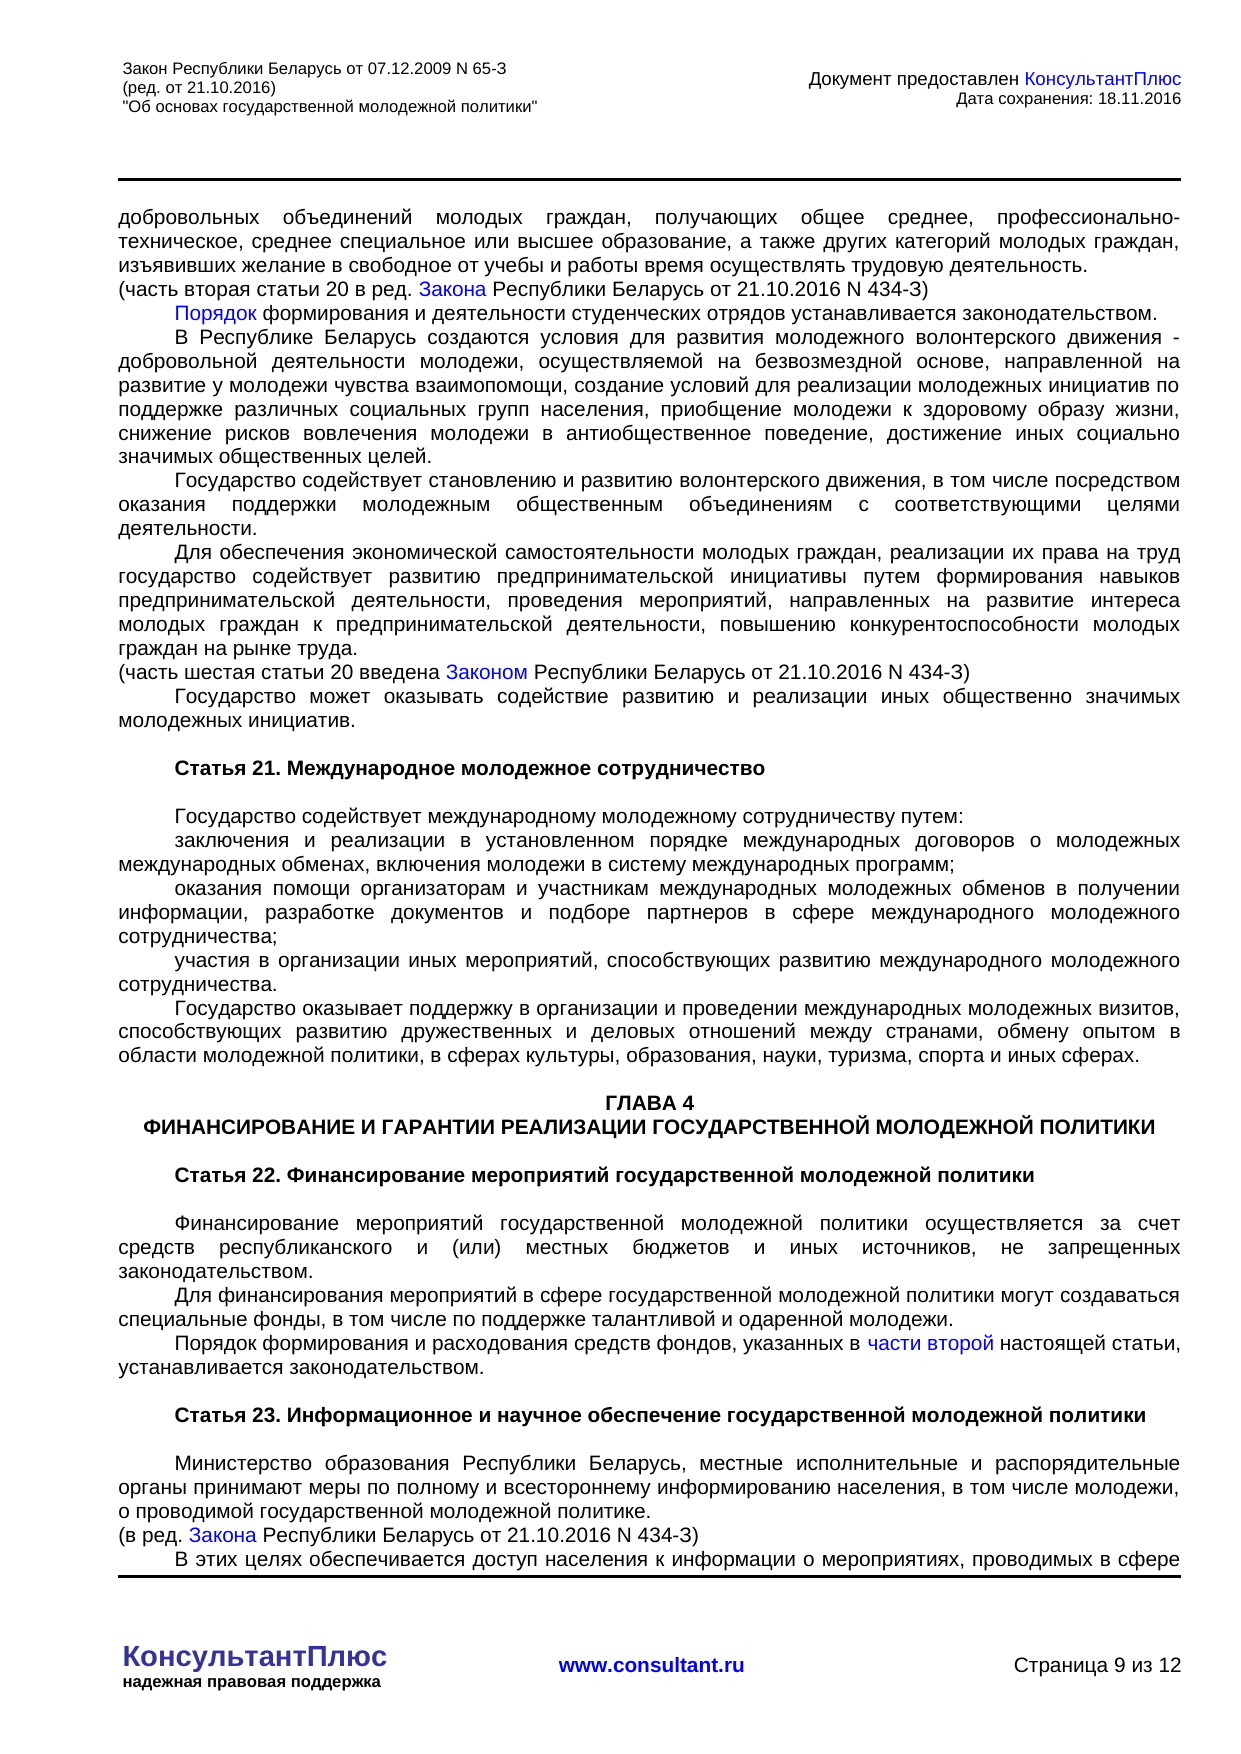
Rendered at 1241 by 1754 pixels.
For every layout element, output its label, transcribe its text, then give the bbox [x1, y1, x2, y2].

text Порядок формирования и деятельности студенческих отрядов устанавливается законодательством. [118, 301, 1181, 324]
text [118, 205, 1181, 277]
text Государство оказывает поддержку в организации и проведении международных молодежных визитов, способствующих развитию дружественных и деловых отношений между странами, обмену опытом в области молодежной политики, в сферах культуры, образования, науки, туризма, спорта и иных сферах. [118, 995, 1181, 1067]
text (часть вторая статьи 20 в ред. Закона Республики Беларусь от 21.10.2016 N 434-З) [118, 277, 1181, 301]
text Для финансирования мероприятий в сфере государственной молодежной политики могут создаваться специальные фонды, в том числе по поддержке талантливой и одаренной молодежи. [118, 1283, 1181, 1331]
text В Республике Беларусь создаются условия для развития молодежного волонтерского движения - добровольной деятельности молодежи, осуществляемой на безвозмездной основе, направленной на развитие у молодежи чувства взаимопомощи, создание условий для реализации молодежных инициатив по поддержке различных социальных групп населения, приобщение молодежи к здоровому образу жизни, снижение рисков вовлечения молодежи в антиобщественное поведение, достижение иных социально значимых общественных целей. [118, 324, 1181, 468]
text Статья 23. Информационное и научное обеспечение государственной молодежной политики [118, 1403, 1181, 1427]
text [118, 1546, 1181, 1570]
text Финансирование мероприятий государственной молодежной политики осуществляется за счет средств республиканского и (или) местных бюджетов и иных источников, не запрещенных законодательством. [118, 1211, 1181, 1283]
title ГЛАВА 4 [118, 1091, 1181, 1115]
text Статья 21. Международное молодежное сотрудничество [118, 756, 1181, 780]
text (часть шестая статьи 20 введена Законом Республики Беларусь от 21.10.2016 N 434-З) [118, 660, 1181, 684]
text Порядок формирования и расходования средств фондов, указанных в части второй настоящей статьи, устанавливается законодательством. [118, 1331, 1181, 1379]
text (в ред. Закона Республики Беларусь от 21.10.2016 N 434-З) [118, 1522, 1181, 1546]
text Государство содействует становлению и развитию волонтерского движения, в том числе посредством оказания поддержки молодежным общественным объединениям с соответствующими целями деятельности. [118, 468, 1181, 540]
text Министерство образования Республики Беларусь, местные исполнительные и распорядительные органы принимают меры по полному и всестороннему информированию населения, в том числе молодежи, о проводимой государственной молодежной политике. [118, 1451, 1181, 1522]
text Государство может оказывать содействие развитию и реализации иных общественно значимых молодежных инициатив. [118, 684, 1181, 732]
title ФИНАНСИРОВАНИЕ И ГАРАНТИИ РЕАЛИЗАЦИИ ГОСУДАРСТВЕННОЙ МОЛОДЕЖНОЙ ПОЛИТИКИ [118, 1115, 1181, 1139]
text участия в организации иных мероприятий, способствующих развитию международного молодежного сотрудничества. [118, 947, 1181, 995]
text Статья 22. Финансирование мероприятий государственной молодежной политики [118, 1163, 1181, 1187]
text заключения и реализации в установленном порядке международных договоров о молодежных международных обменах, включения молодежи в систему международных программ; [118, 828, 1181, 876]
text Государство содействует международному молодежному сотрудничеству путем: [118, 804, 1181, 828]
text оказания помощи организаторам и участникам международных молодежных обменов в получении информации, разработке документов и подборе партнеров в сфере международного молодежного сотрудничества; [118, 876, 1181, 947]
text Для обеспечения экономической самостоятельности молодых граждан, реализации их права на труд государство содействует развитию предпринимательской инициативы путем формирования навыков предпринимательской деятельности, проведения мероприятий, направленных на развитие интереса молодых граждан к предпринимательской деятельности, повышению конкурентоспособности молодых граждан на рынке труда. [118, 540, 1181, 660]
